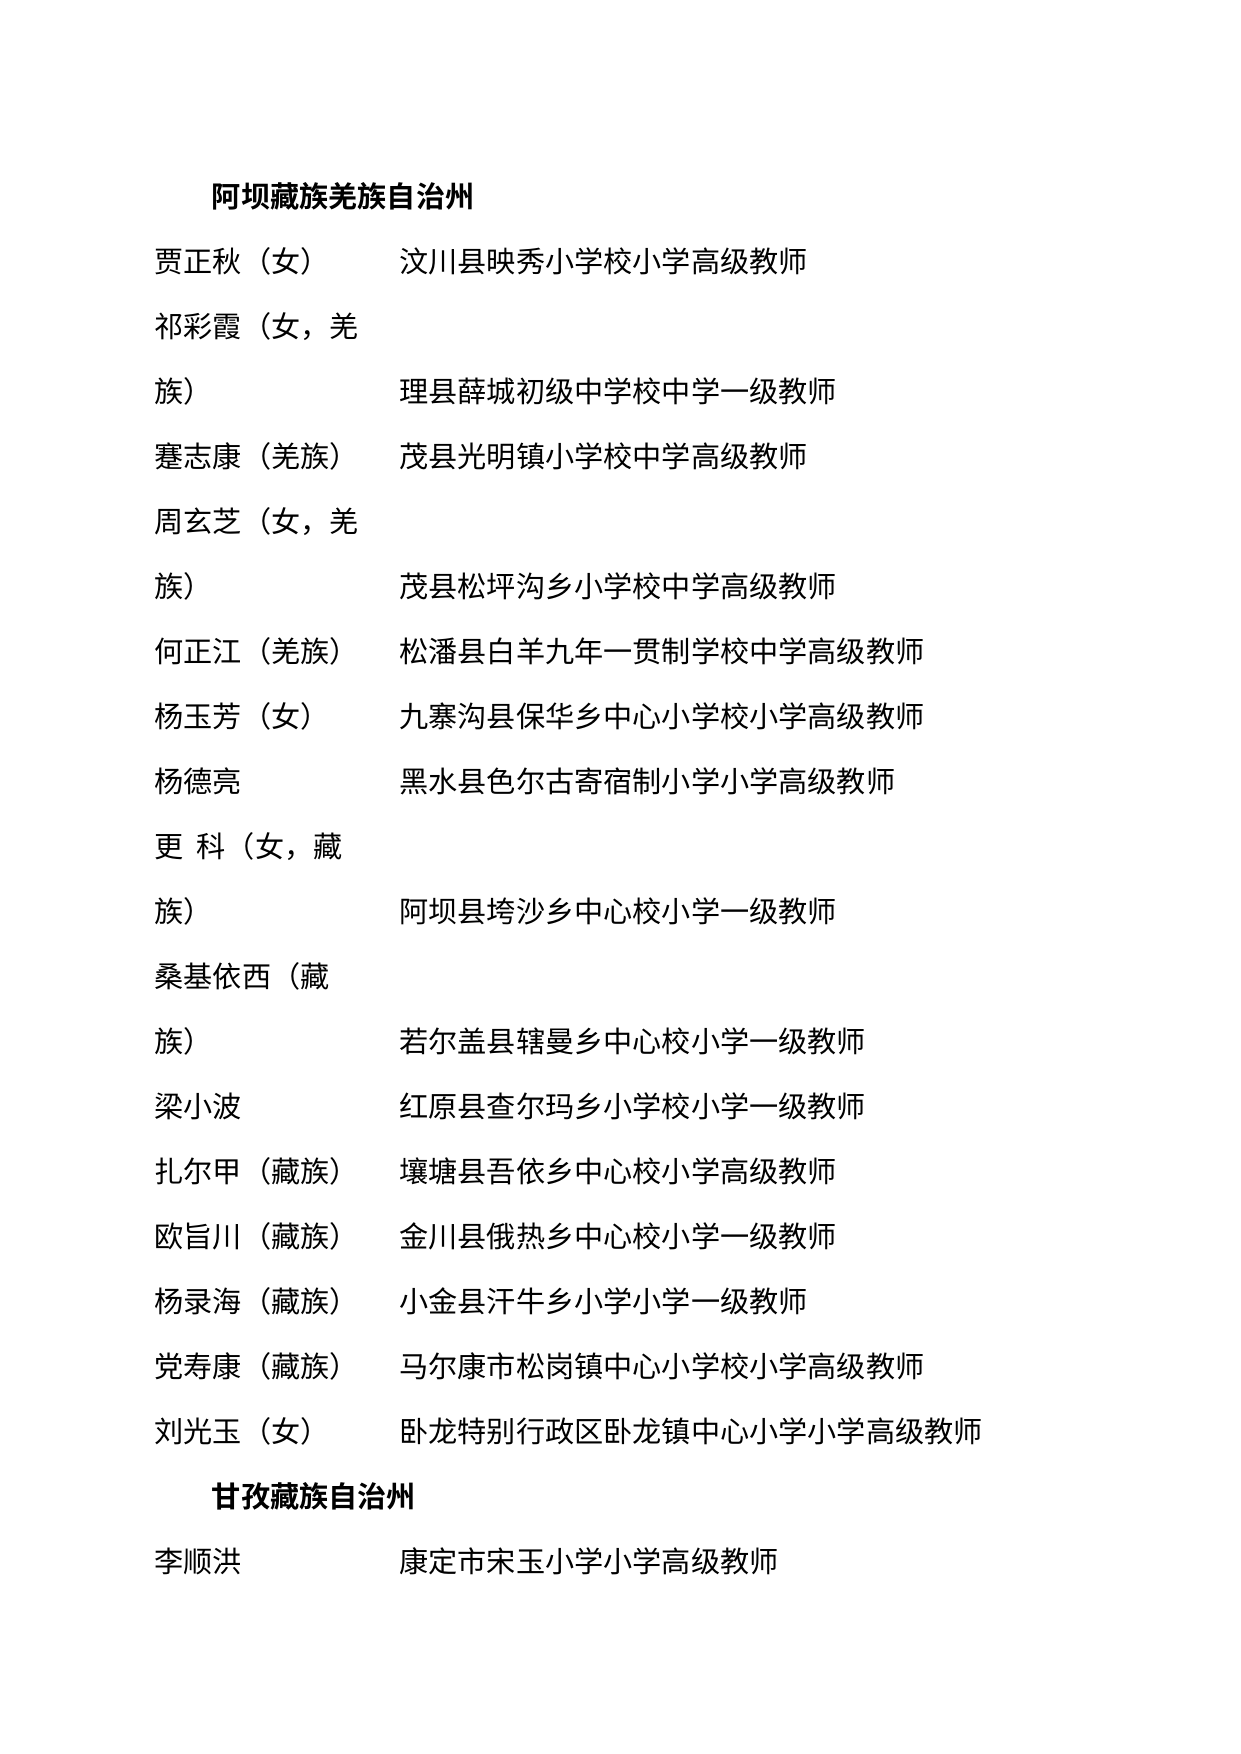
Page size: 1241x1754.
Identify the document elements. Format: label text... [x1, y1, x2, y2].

table_cell 阿坝藏族羌族自治州 [143, 162, 1008, 227]
table_cell 黑水县色尔古寄宿制小学小学高级教师 [388, 747, 1008, 812]
table_cell 何正江（羌族） [143, 617, 388, 682]
table_cell 蹇志康（羌族） [143, 422, 388, 487]
table_cell 壤塘县吾依乡中心校小学高级教师 [388, 1137, 1008, 1202]
table_cell 祁彩霞（女，羌族） [143, 292, 388, 422]
table_cell 九寨沟县保华乡中心小学校小学高级教师 [388, 682, 1008, 747]
table_cell 马尔康市松岗镇中心小学校小学高级教师 [388, 1332, 1008, 1397]
table_cell 甘孜藏族自治州 [143, 1462, 1008, 1527]
table_cell 扎尔甲（藏族） [143, 1137, 388, 1202]
table_cell 贾正秋（女） [143, 227, 388, 292]
table_cell 若尔盖县辖曼乡中心校小学一级教师 [388, 942, 1008, 1072]
table_cell 卧龙特别行政区卧龙镇中心小学小学高级教师 [388, 1397, 1008, 1462]
table_cell 刘光玉（女） [143, 1397, 388, 1462]
table_cell 阿坝县垮沙乡中心校小学一级教师 [388, 812, 1008, 942]
table_cell 杨德亮 [143, 747, 388, 812]
table_cell 党寿康（藏族） [143, 1332, 388, 1397]
table_cell 欧旨川（藏族） [143, 1202, 388, 1267]
table_cell 汶川县映秀小学校小学高级教师 [388, 227, 1008, 292]
table_cell 茂县松坪沟乡小学校中学高级教师 [388, 487, 1008, 617]
table_cell 杨录海（藏族） [143, 1267, 388, 1332]
table_cell 桑基依西（藏族） [143, 942, 388, 1072]
table_cell 红原县查尔玛乡小学校小学一级教师 [388, 1072, 1008, 1137]
table_cell 康定市宋玉小学小学高级教师 [388, 1527, 1008, 1592]
table_cell 更 科（女，藏族） [143, 812, 388, 942]
table_cell 松潘县白羊九年一贯制学校中学高级教师 [388, 617, 1008, 682]
table_cell 周玄芝（女，羌族） [143, 487, 388, 617]
table_cell 金川县俄热乡中心校小学一级教师 [388, 1202, 1008, 1267]
table_cell 理县薛城初级中学校中学一级教师 [388, 292, 1008, 422]
table_cell 梁小波 [143, 1072, 388, 1137]
table_cell 李顺洪 [143, 1527, 388, 1592]
table_cell 茂县光明镇小学校中学高级教师 [388, 422, 1008, 487]
table_cell 小金县汗牛乡小学小学一级教师 [388, 1267, 1008, 1332]
table_cell 杨玉芳（女） [143, 682, 388, 747]
